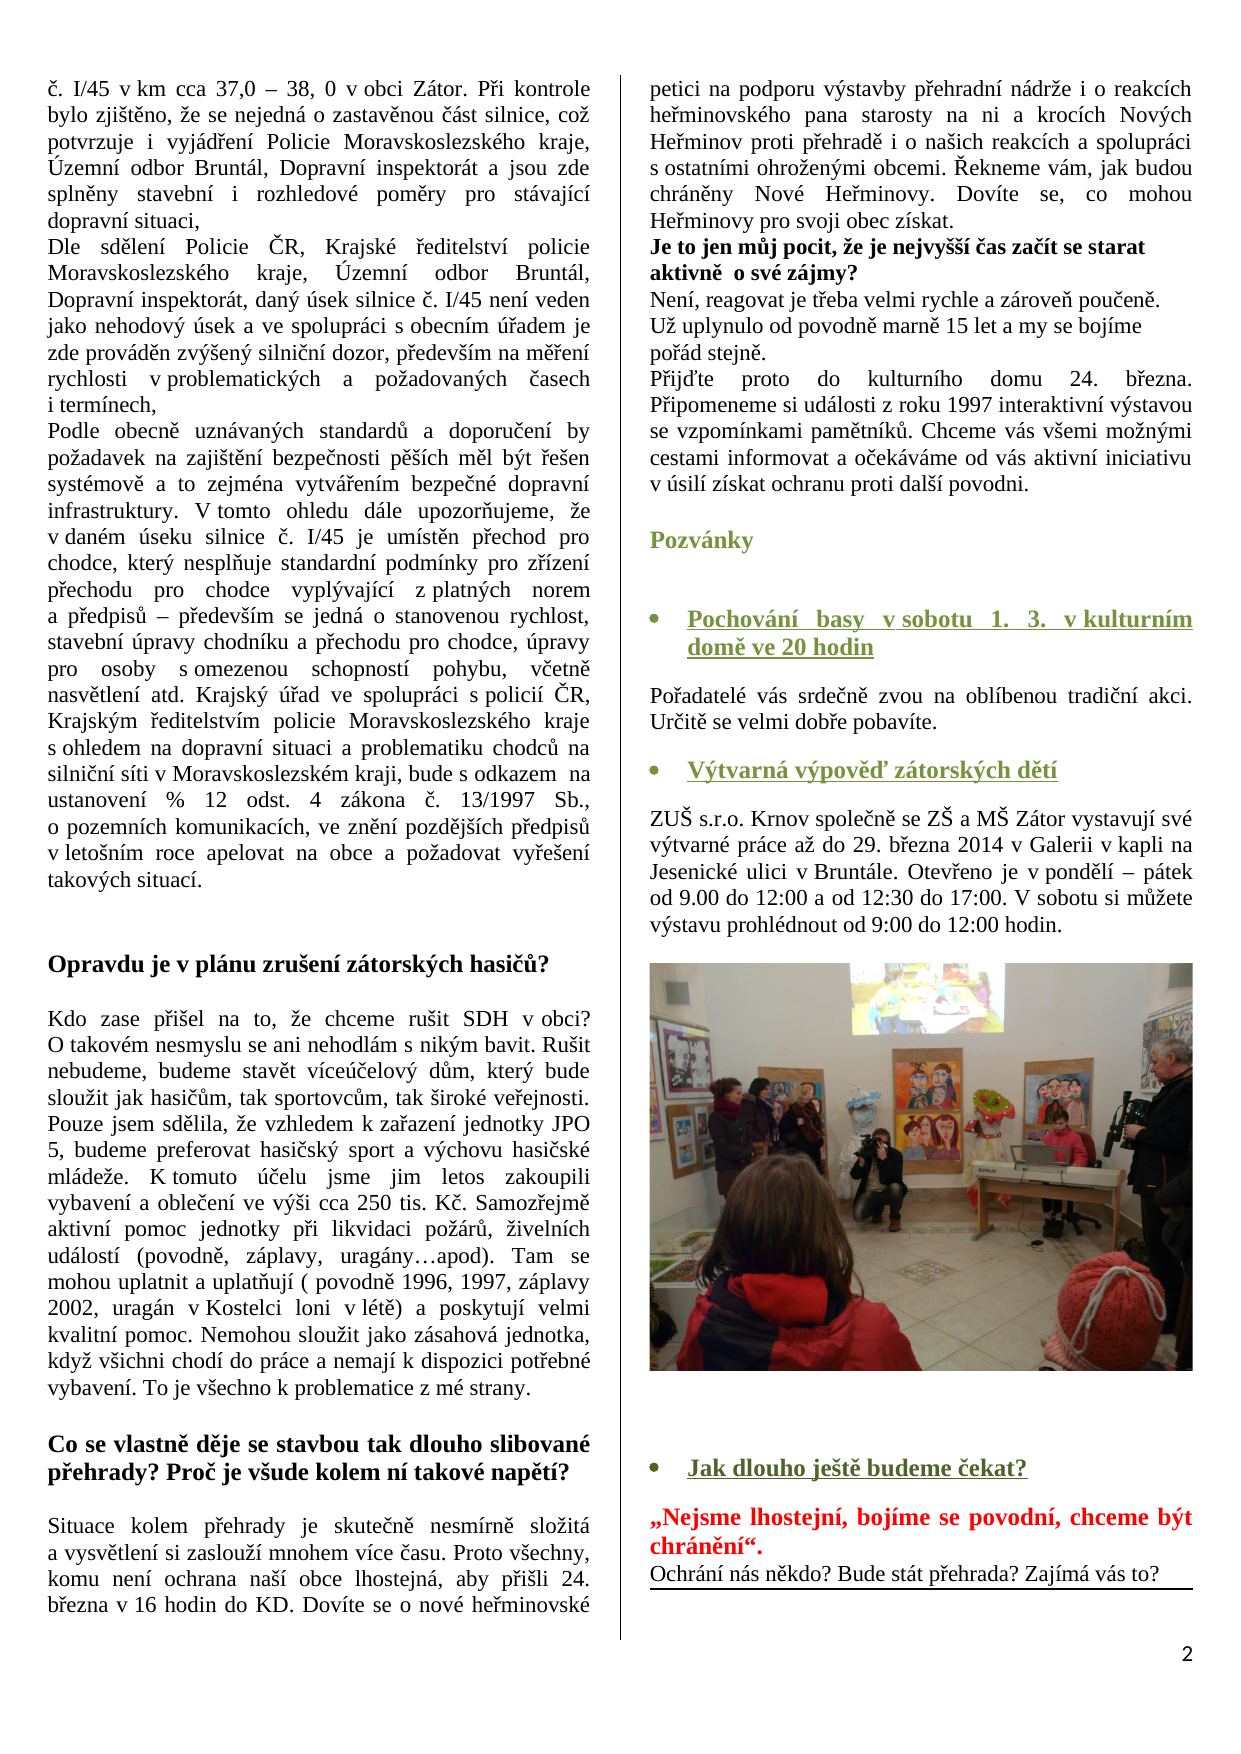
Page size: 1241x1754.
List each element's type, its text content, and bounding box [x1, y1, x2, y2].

list Výtvarná výpověď zátorských dětí [649, 756, 1193, 784]
text Přijďte proto do kulturního domu 24. března. Připomeneme si události z roku 1997 interaktivní výstavou se vzpomínkami pamětníků. Chceme vás všemi možnými cestami informovat a očekáváme od vás aktivní iniciativu v úsilí získat ochranu proti další povodni. [649, 365, 1193, 497]
text Ochrání nás někdo? Bude stát přehrada? Zajímá vás to? [649, 1560, 1193, 1590]
text „Nejsme lhostejní, bojíme se povodní, chceme být chránění“. [649, 1502, 1193, 1560]
list Pochování basy v sobotu 1. 3. v kulturním domě ve 20 hodin [649, 604, 1193, 661]
text ZUŠ s.r.o. Krnov společně se ZŠ a MŠ Zátor vystavují své výtvarné práce až do 29. března 2014 v Galerii v kapli na Jesenické ulici v Bruntále. Otevřeno je v pondělí – pátek od 9.00 do 12:00 a od 12:30 do 17:00. V sobotu si můžete výstavu prohlédnout od 9:00 do 12:00 hodin. [649, 805, 1193, 937]
text Pořadatelé vás srdečně zvou na oblíbenou tradiční akci. Určitě se velmi dobře pobavíte. [649, 682, 1193, 735]
list Jak dlouho ještě budeme čekat? [649, 1453, 1193, 1481]
text Situace kolem přehrady je skutečně nesmírně složitá a vysvětlení si zaslouží mnohem více času. Proto všechny, komu není ochrana naší obce lhostejná, aby přišli 24. března v 16 hodin do KD. Dovíte se o nové heřminovské petici na podporu výstavby přehradní nádrže i o reakcích heřminovského pana starosty na ni a krocích Nových Heřminov proti přehradě i o našich reakcích a spolupráci s ostatními ohroženými obcemi. Řekneme vám, jak budou chráněny Nové Heřminovy. Dovíte se, co mohou Heřminovy pro svoji obec získat. [649, 75, 1193, 233]
text Dle sdělení Policie ČR, Krajské ředitelství policie Moravskoslezského kraje, Územní odbor Bruntál, Dopravní inspektorát, daný úsek silnice č. I/45 není veden jako nehodový úsek a ve spolupráci s obecním úřadem je zde prováděn zvýšený silniční dozor, především na měření rychlosti v problematických a požadovaných časech i termínech, [47, 233, 591, 418]
text Pozvánky [649, 525, 1193, 554]
text Co se vlastně děje se stavbou tak dlouho slibované přehrady? Proč je všude kolem ní takové napětí? [47, 1429, 591, 1486]
text Situace kolem přehrady je skutečně nesmírně složitá a vysvětlení si zaslouží mnohem více času. Proto všechny, komu není ochrana naší obce lhostejná, aby přišli 24. března v 16 hodin do KD. Dovíte se o nové heřminovské petici na podporu výstavby přehradní nádrže i o reakcích heřminovského pana starosty na ni a krocích Nových Heřminov proti přehradě i o našich reakcích a spolupráci s ostatními ohroženými obcemi. Řekneme vám, jak budou chráněny Nové Heřminovy. Dovíte se, co mohou Heřminovy pro svoji obec získat. [47, 1512, 591, 1618]
text Kdo zase přišel na to, že chceme rušit SDH v obci? O takovém nesmyslu se ani nehodlám s nikým bavit. Rušit nebudeme, budeme stavět víceúčelový dům, který bude sloužit jak hasičům, tak sportovcům, tak široké veřejnosti. Pouze jsem sdělila, že vzhledem k zařazení jednotky JPO 5, budeme preferovat hasičský sport a výchovu hasičské mládeže. K tomuto účelu jsme jim letos zakoupili vybavení a oblečení ve výši cca 250 tis. Kč. Samozřejmě aktivní pomoc jednotky při likvidaci požárů, živelních událostí (povodně, záplavy, uragány…apod). Tam se mohou uplatnit a uplatňují ( povodně 1996, 1997, záplavy 2002, uragán v Kostelci loni v létě) a poskytují velmi kvalitní pomoc. Nemohou sloužit jako zásahová jednotka, když všichni chodí do práce a nemají k dispozici potřebné vybavení. To je všechno k problematice z mé strany. [47, 1004, 591, 1400]
text Podle obecně uznávaných standardů a doporučení by požadavek na zajištění bezpečnosti pěších měl být řešen systémově a to zejména vytvářením bezpečné dopravní infrastruktury. V tomto ohledu dále upozorňujeme, že v daném úseku silnice č. I/45 je umístěn přechod pro chodce, který nesplňuje standardní podmínky pro zřízení přechodu pro chodce vyplývající z platných norem a předpisů – především se jedná o stanovenou rychlost, stavební úpravy chodníku a přechodu pro chodce, úpravy pro osoby s omezenou schopností pohybu, včetně nasvětlení atd. Krajský úřad ve spolupráci s policií ČR, Krajským ředitelstvím policie Moravskoslezského kraje s ohledem na dopravní situaci a problematiku chodců na silniční síti v Moravskoslezském kraji, bude s odkazem na ustanovení % 12 odst. 4 zákona č. 13/1997 Sb., o pozemních komunikacích, ve znění pozdějších předpisů v letošním roce apelovat na obce a požadovat vyřešení takových situací. [47, 418, 591, 892]
text Je to jen můj pocit, že je nejvyšší čas začít se starat aktivně o své zájmy? Není, reagovat je třeba velmi rychle a zároveň poučeně. Už uplynulo od povodně marně 15 let a my se bojíme pořád stejně. [649, 233, 1193, 365]
picture [649, 963, 1193, 1371]
text Opravdu je v plánu zrušení zátorských hasičů? [47, 949, 591, 978]
